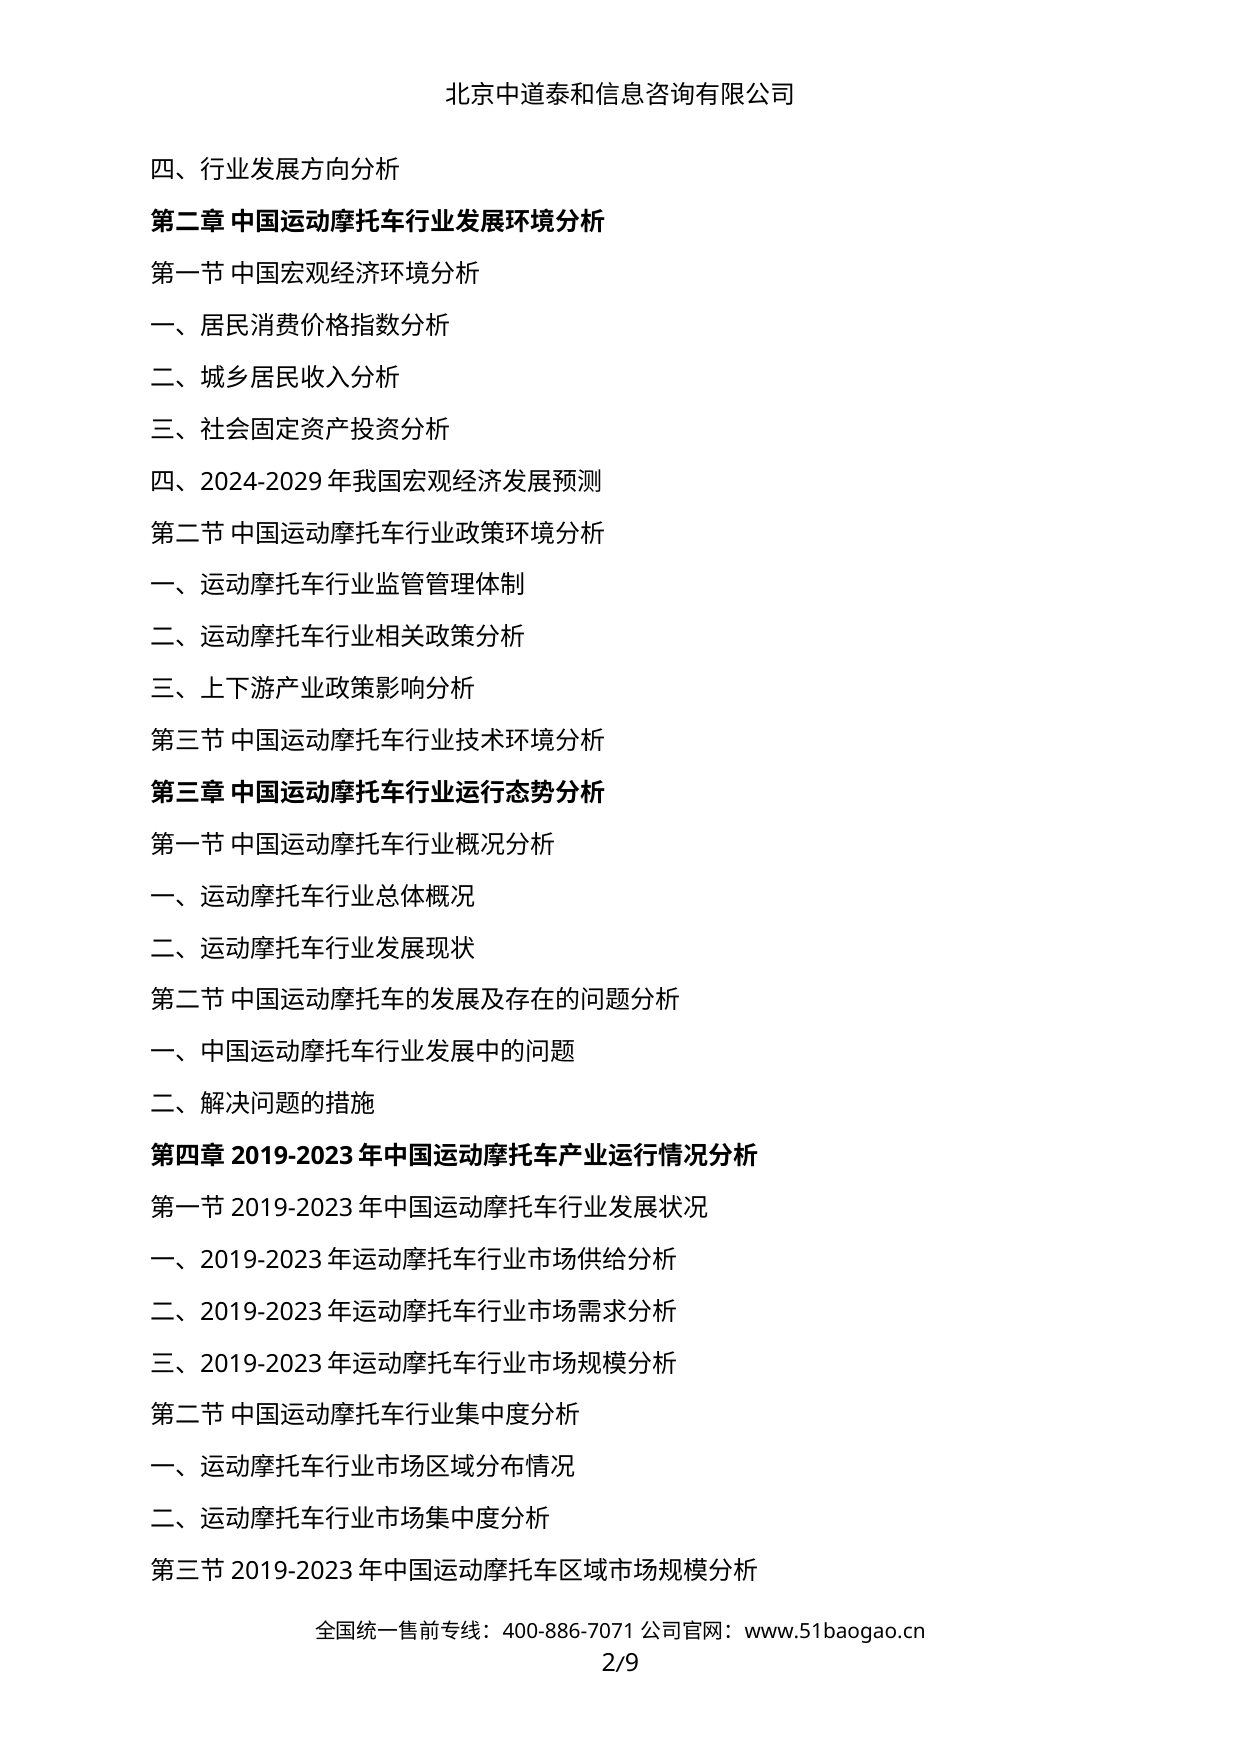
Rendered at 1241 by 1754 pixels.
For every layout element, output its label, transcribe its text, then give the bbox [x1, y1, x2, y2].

text 一、居民消费价格指数分析 [150, 306, 1090, 342]
text 第二节 中国运动摩托车的发展及存在的问题分析 [150, 980, 1090, 1016]
text 四、行业发展方向分析 [150, 150, 1090, 186]
text 二、运动摩托车行业发展现状 [150, 928, 1090, 964]
text 二、运动摩托车行业市场集中度分析 [150, 1499, 1090, 1535]
text 第三节 2019-2023年中国运动摩托车区域市场规模分析 [150, 1551, 1090, 1587]
text 三、2019-2023年运动摩托车行业市场规模分析 [150, 1343, 1090, 1379]
text 一、运动摩托车行业市场区域分布情况 [150, 1447, 1090, 1483]
text 一、运动摩托车行业总体概况 [150, 876, 1090, 912]
text 一、中国运动摩托车行业发展中的问题 [150, 1032, 1090, 1068]
text 一、2019-2023年运动摩托车行业市场供给分析 [150, 1239, 1090, 1276]
text 三、社会固定资产投资分析 [150, 409, 1090, 446]
text 第一节 中国宏观经济环境分析 [150, 254, 1090, 290]
text 二、2019-2023年运动摩托车行业市场需求分析 [150, 1291, 1090, 1327]
text 第四章 2019-2023年中国运动摩托车产业运行情况分析 [150, 1136, 1090, 1172]
text 二、运动摩托车行业相关政策分析 [150, 617, 1090, 653]
text 一、运动摩托车行业监管管理体制 [150, 565, 1090, 601]
text 四、2024-2029年我国宏观经济发展预测 [150, 461, 1090, 497]
text 第三节 中国运动摩托车行业技术环境分析 [150, 721, 1090, 757]
text 二、城乡居民收入分析 [150, 357, 1090, 394]
text 三、上下游产业政策影响分析 [150, 669, 1090, 705]
text 第二章 中国运动摩托车行业发展环境分析 [150, 202, 1090, 238]
text 第一节 中国运动摩托车行业概况分析 [150, 824, 1090, 861]
text 第二节 中国运动摩托车行业政策环境分析 [150, 513, 1090, 549]
text 二、解决问题的措施 [150, 1084, 1090, 1120]
text 第三章 中国运动摩托车行业运行态势分析 [150, 772, 1090, 809]
text 第一节 2019-2023年中国运动摩托车行业发展状况 [150, 1187, 1090, 1224]
text 第二节 中国运动摩托车行业集中度分析 [150, 1395, 1090, 1431]
